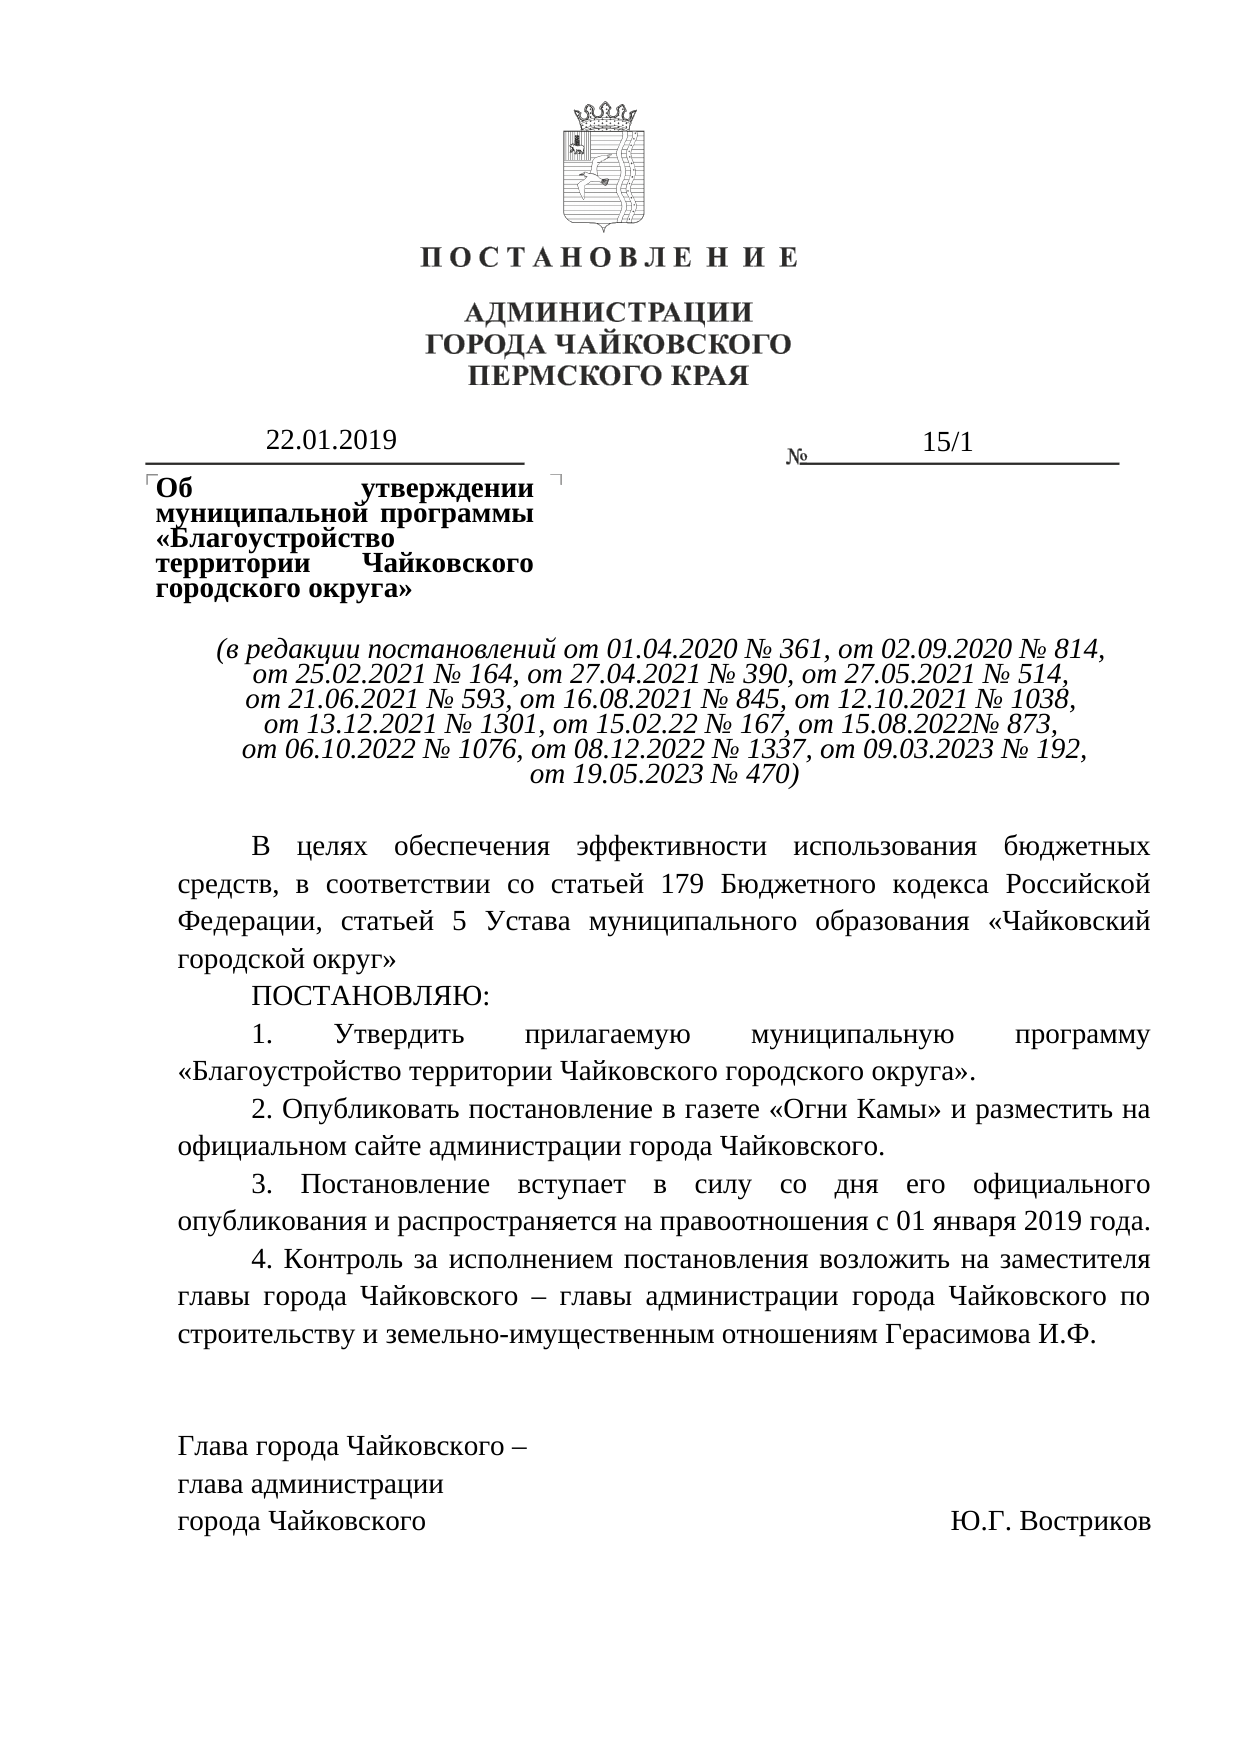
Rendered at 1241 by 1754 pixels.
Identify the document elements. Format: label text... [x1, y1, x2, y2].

text города Чайковского Ю.Г. Востриков [177, 1501, 1152, 1538]
text (в редакции постановлений от 01.04.2020 № 361, от 02.09.2020 № 814, от 25.02.2021 № 164, от 27.04.2021 № 390, от 27.05.2021 № 514, от 21.06.2021 № 593, от 16.08.2021 № 845, от 12.10.2021 № 1038, от 13.12.2021 № 1301, от 15.02.22 № 167, от 15.08.2022№ 873, от 06.10.2022 № 1076, от 08.12.2022 № 1337, от 09.03.2023 № 192, от 19.05.2023 № 470) [177, 638, 1152, 788]
text глава администрации [177, 1463, 1152, 1501]
text ПОСТАНОВЛЯЮ: [177, 976, 1152, 1013]
picture [161, 479, 171, 485]
picture [145, 101, 1120, 485]
text Глава города Чайковского – [177, 1426, 1152, 1463]
text 4. Контроль за исполнением постановления возложить на заместителя главы города Чайковского – главы администрации города Чайковского по строительству и земельно-имущественным отношениям Герасимова И.Ф. [177, 1238, 1152, 1351]
text 2. Опубликовать постановление в газете «Огни Камы» и разместить на официальном сайте администрации города Чайковского. [177, 1088, 1152, 1163]
text 1. Утвердить прилагаемую муниципальную программу «Благоустройство территории Чайковского городского округа». [177, 1013, 1152, 1088]
text В целях обеспечения эффективности использования бюджетных средств, в соответствии со статьей 179 Бюджетного кодекса Российской Федерации, статьей 5 Устава муниципального образования «Чайковский городской округ» [177, 826, 1152, 976]
text 3. Постановление вступает в силу со дня его официального опубликования и распространяется на правоотношения с 01 января 2019 года. [177, 1163, 1152, 1238]
